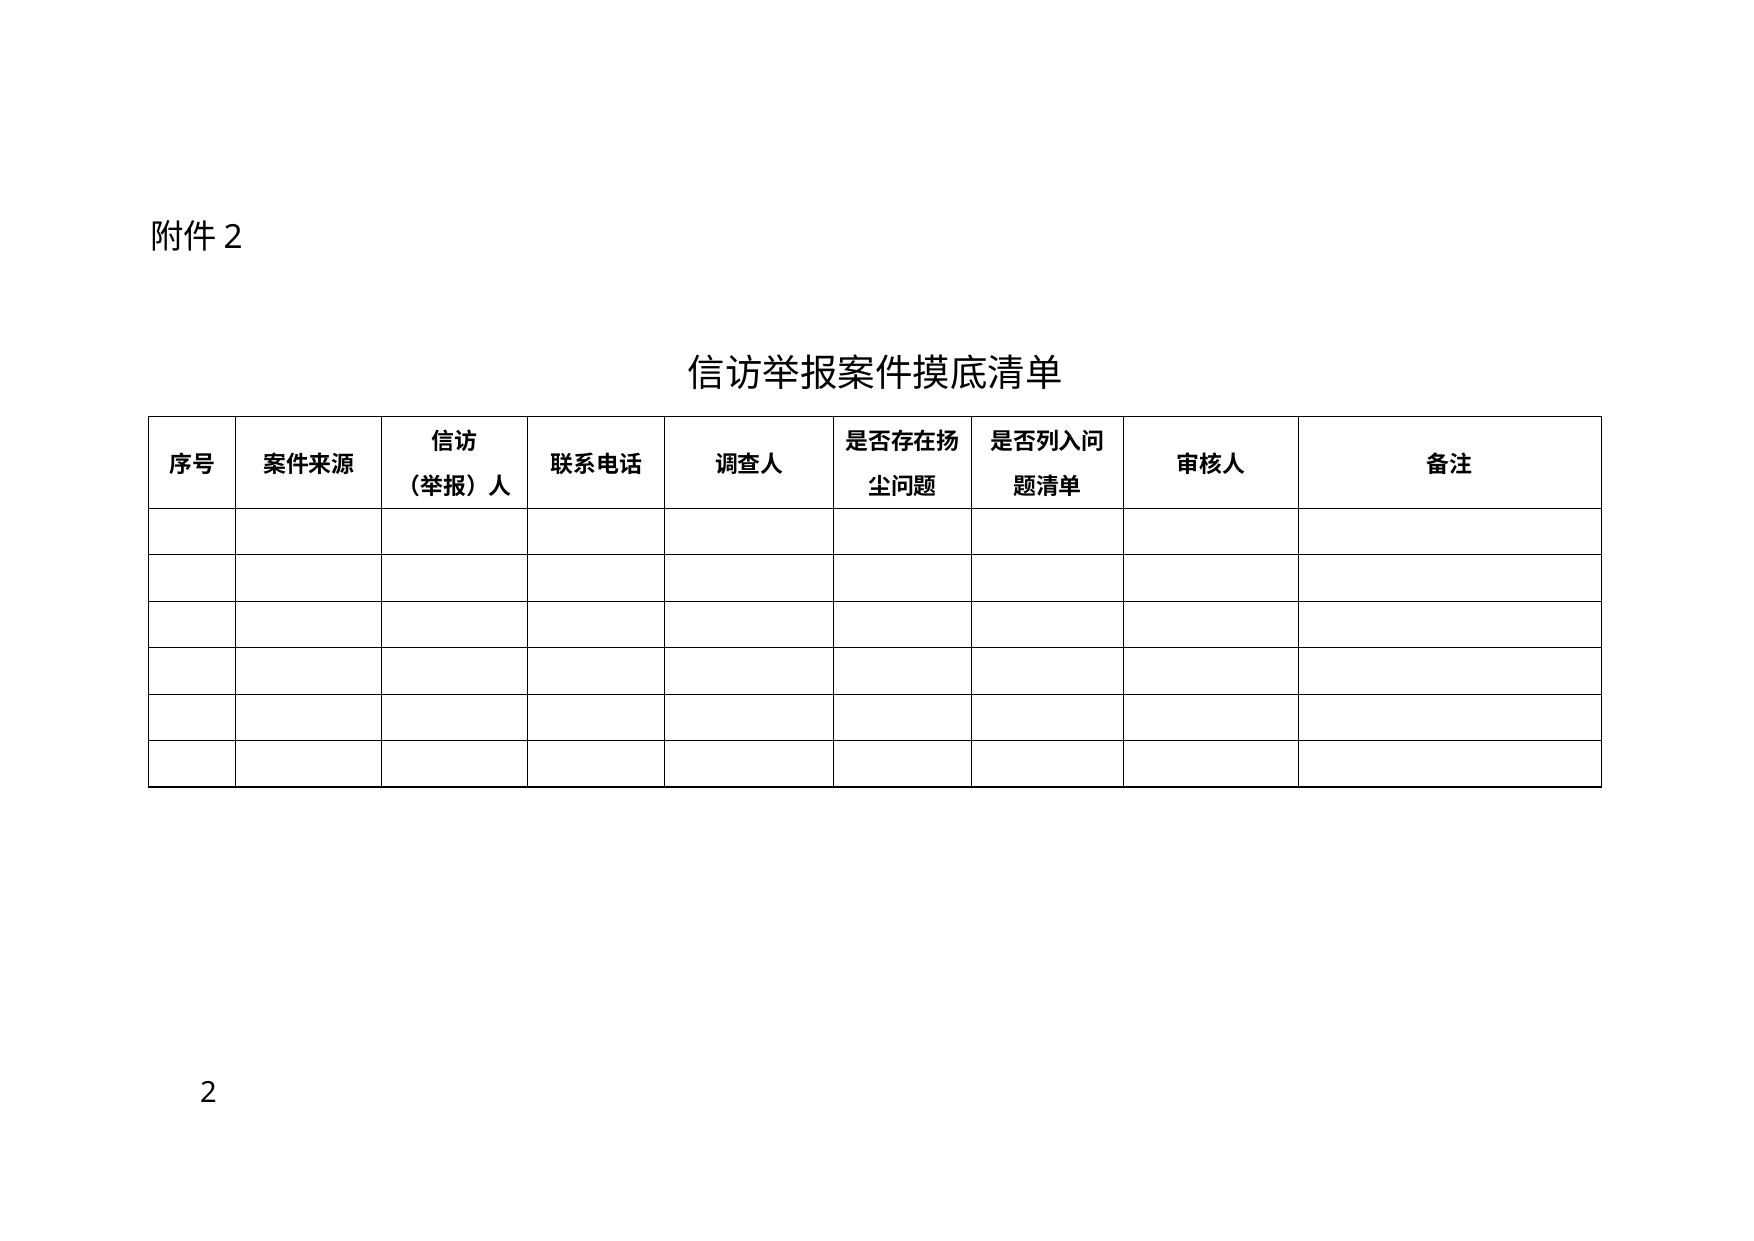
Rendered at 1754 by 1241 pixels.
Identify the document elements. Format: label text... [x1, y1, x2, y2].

table_cell 审核人 [1124, 417, 1298, 508]
table_cell [972, 602, 1123, 647]
table_cell [236, 555, 381, 601]
table_cell [1124, 648, 1298, 693]
table_cell [1299, 695, 1601, 740]
table_cell [528, 648, 664, 693]
table_cell [528, 695, 664, 740]
table_cell [149, 741, 235, 786]
table_cell [149, 509, 235, 554]
table_cell [528, 602, 664, 647]
table_cell [972, 741, 1123, 786]
table_cell [1299, 509, 1601, 554]
table_cell 是否存在扬尘问题 [834, 417, 971, 508]
table_cell [972, 648, 1123, 693]
table_cell [382, 695, 527, 740]
table_cell [149, 648, 235, 693]
table_cell [528, 555, 664, 601]
table_cell [382, 648, 527, 693]
table_cell [665, 555, 833, 601]
table_cell [382, 555, 527, 601]
table_cell 信访 （举报）人 [382, 417, 527, 508]
table_cell [1124, 695, 1298, 740]
table_cell [149, 602, 235, 647]
table_cell [1124, 509, 1298, 554]
table_cell [834, 555, 971, 601]
table_cell [236, 648, 381, 693]
table_cell [1299, 648, 1601, 693]
table_cell [1124, 555, 1298, 601]
table_cell [1124, 602, 1298, 647]
table_cell [665, 602, 833, 647]
table_cell [382, 741, 527, 786]
table_cell [236, 741, 381, 786]
table_cell [972, 555, 1123, 601]
table_cell 案件来源 [236, 417, 381, 508]
table_cell [382, 602, 527, 647]
table_cell 是否列入问题清单 [972, 417, 1123, 508]
table_cell [665, 741, 833, 786]
text 附件2 [150, 189, 1604, 279]
table_cell [149, 695, 235, 740]
table_cell [972, 695, 1123, 740]
table_cell 联系电话 [528, 417, 664, 508]
table_cell [236, 509, 381, 554]
table_cell [1299, 741, 1601, 786]
table_cell [834, 648, 971, 693]
table_cell [1124, 741, 1298, 786]
table_cell 备注 [1299, 417, 1601, 508]
table_cell [1299, 555, 1601, 601]
table_cell 序号 [149, 417, 235, 508]
table_cell [528, 509, 664, 554]
table_cell [382, 509, 527, 554]
table_cell [665, 648, 833, 693]
table_cell [149, 555, 235, 601]
table_cell [834, 741, 971, 786]
table_cell [834, 602, 971, 647]
table_cell [1299, 602, 1601, 647]
table_cell 调查人 [665, 417, 833, 508]
table_cell [236, 695, 381, 740]
table_cell [972, 509, 1123, 554]
table_cell [528, 741, 664, 786]
table_cell [665, 509, 833, 554]
table_cell [834, 509, 971, 554]
table_cell [665, 695, 833, 740]
table_cell [236, 602, 381, 647]
table_cell [834, 695, 971, 740]
table_header 信访举报案件摸底清单 [149, 325, 1601, 416]
